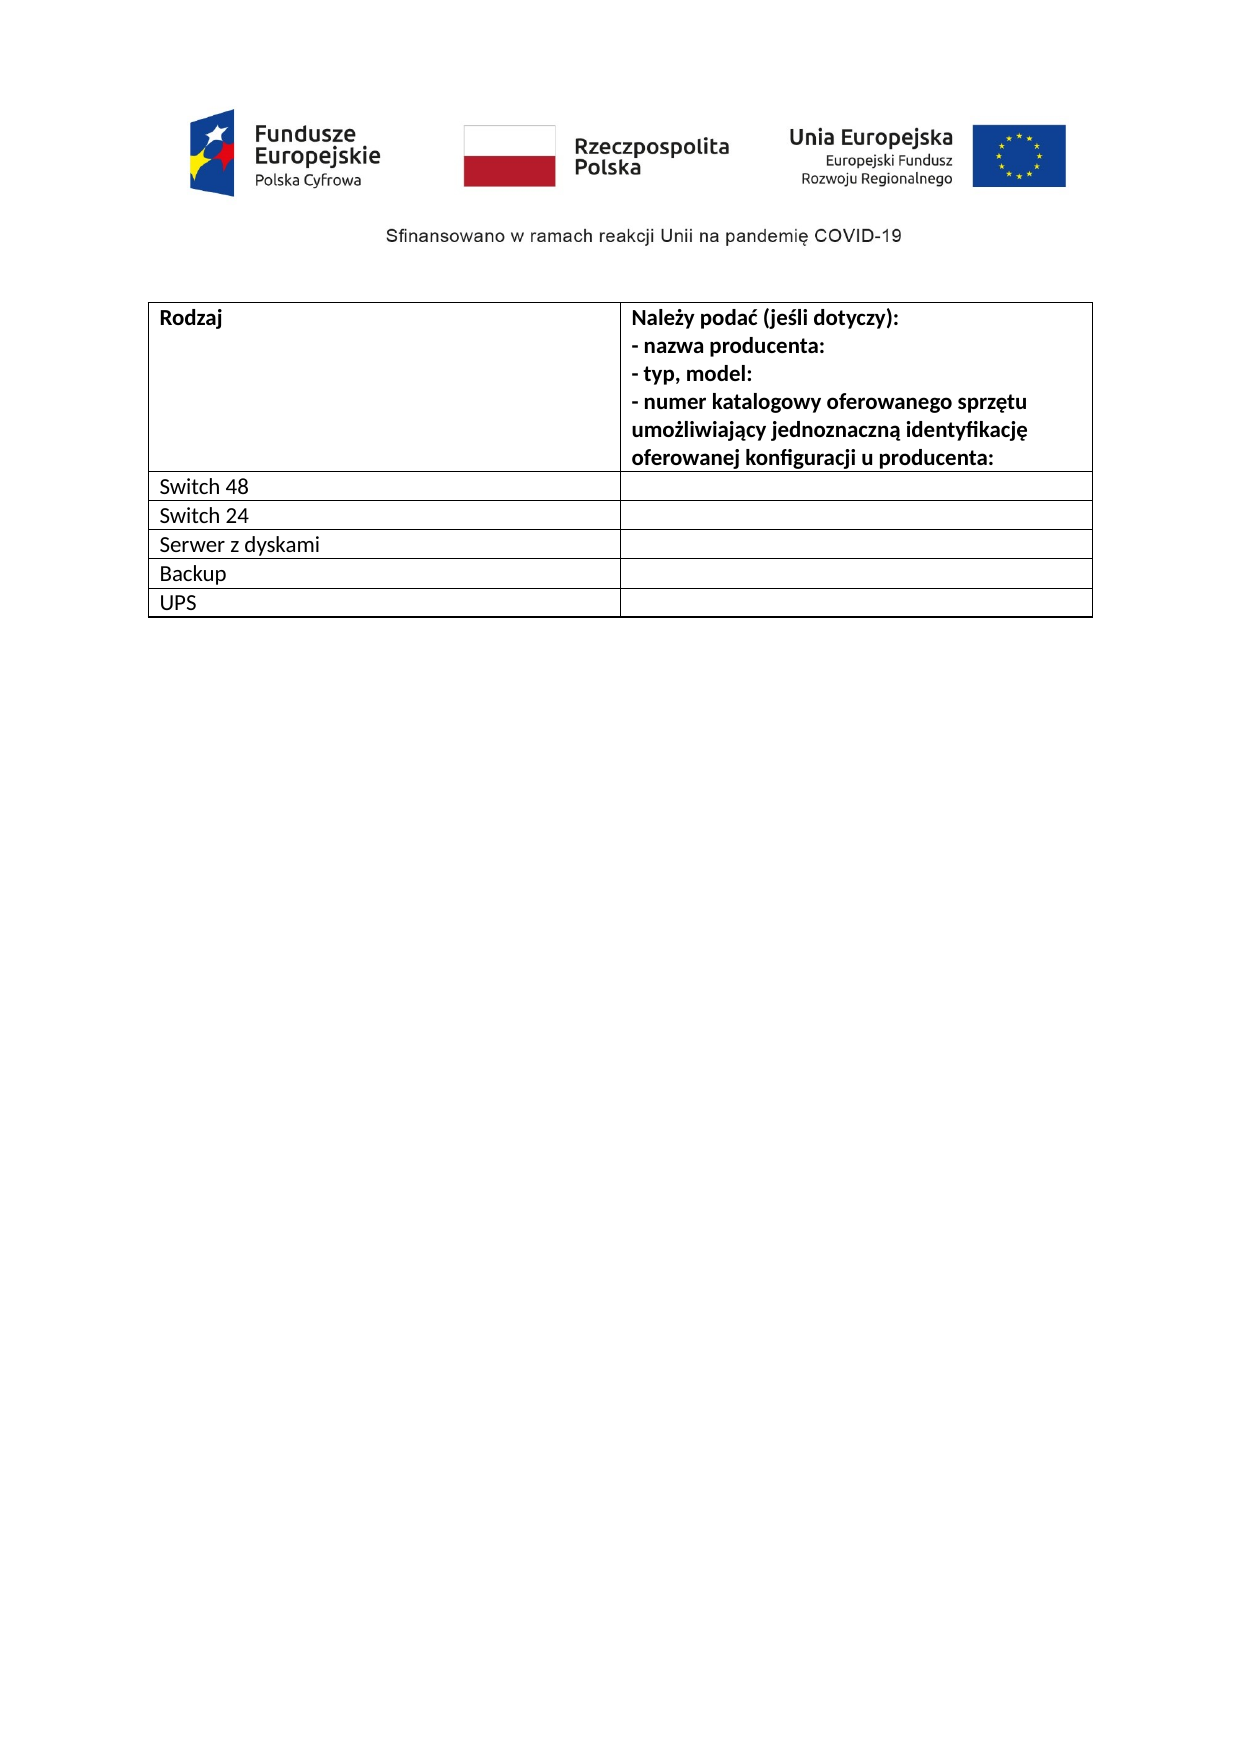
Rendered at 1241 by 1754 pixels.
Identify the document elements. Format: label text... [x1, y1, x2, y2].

table_header Rodzaj [149, 303, 620, 471]
table_cell [621, 589, 1092, 616]
table_cell Backup [149, 559, 620, 587]
table_cell Switch 24 [149, 501, 620, 529]
table_cell [621, 530, 1092, 558]
table_cell [621, 559, 1092, 587]
table_cell UPS [149, 589, 620, 616]
table_header Należy podać (jeśli dotyczy): - nazwa producenta: - typ, model: - numer katalogowy oferowanego sprzętu umożliwiający jednoznaczną identyfikację oferowanej konfiguracji u producenta: [621, 303, 1092, 471]
picture [147, 76, 1093, 274]
table_cell Serwer z dyskami [149, 530, 620, 558]
table_cell [621, 472, 1092, 500]
table_cell [621, 501, 1092, 529]
table_cell Switch 48 [149, 472, 620, 500]
